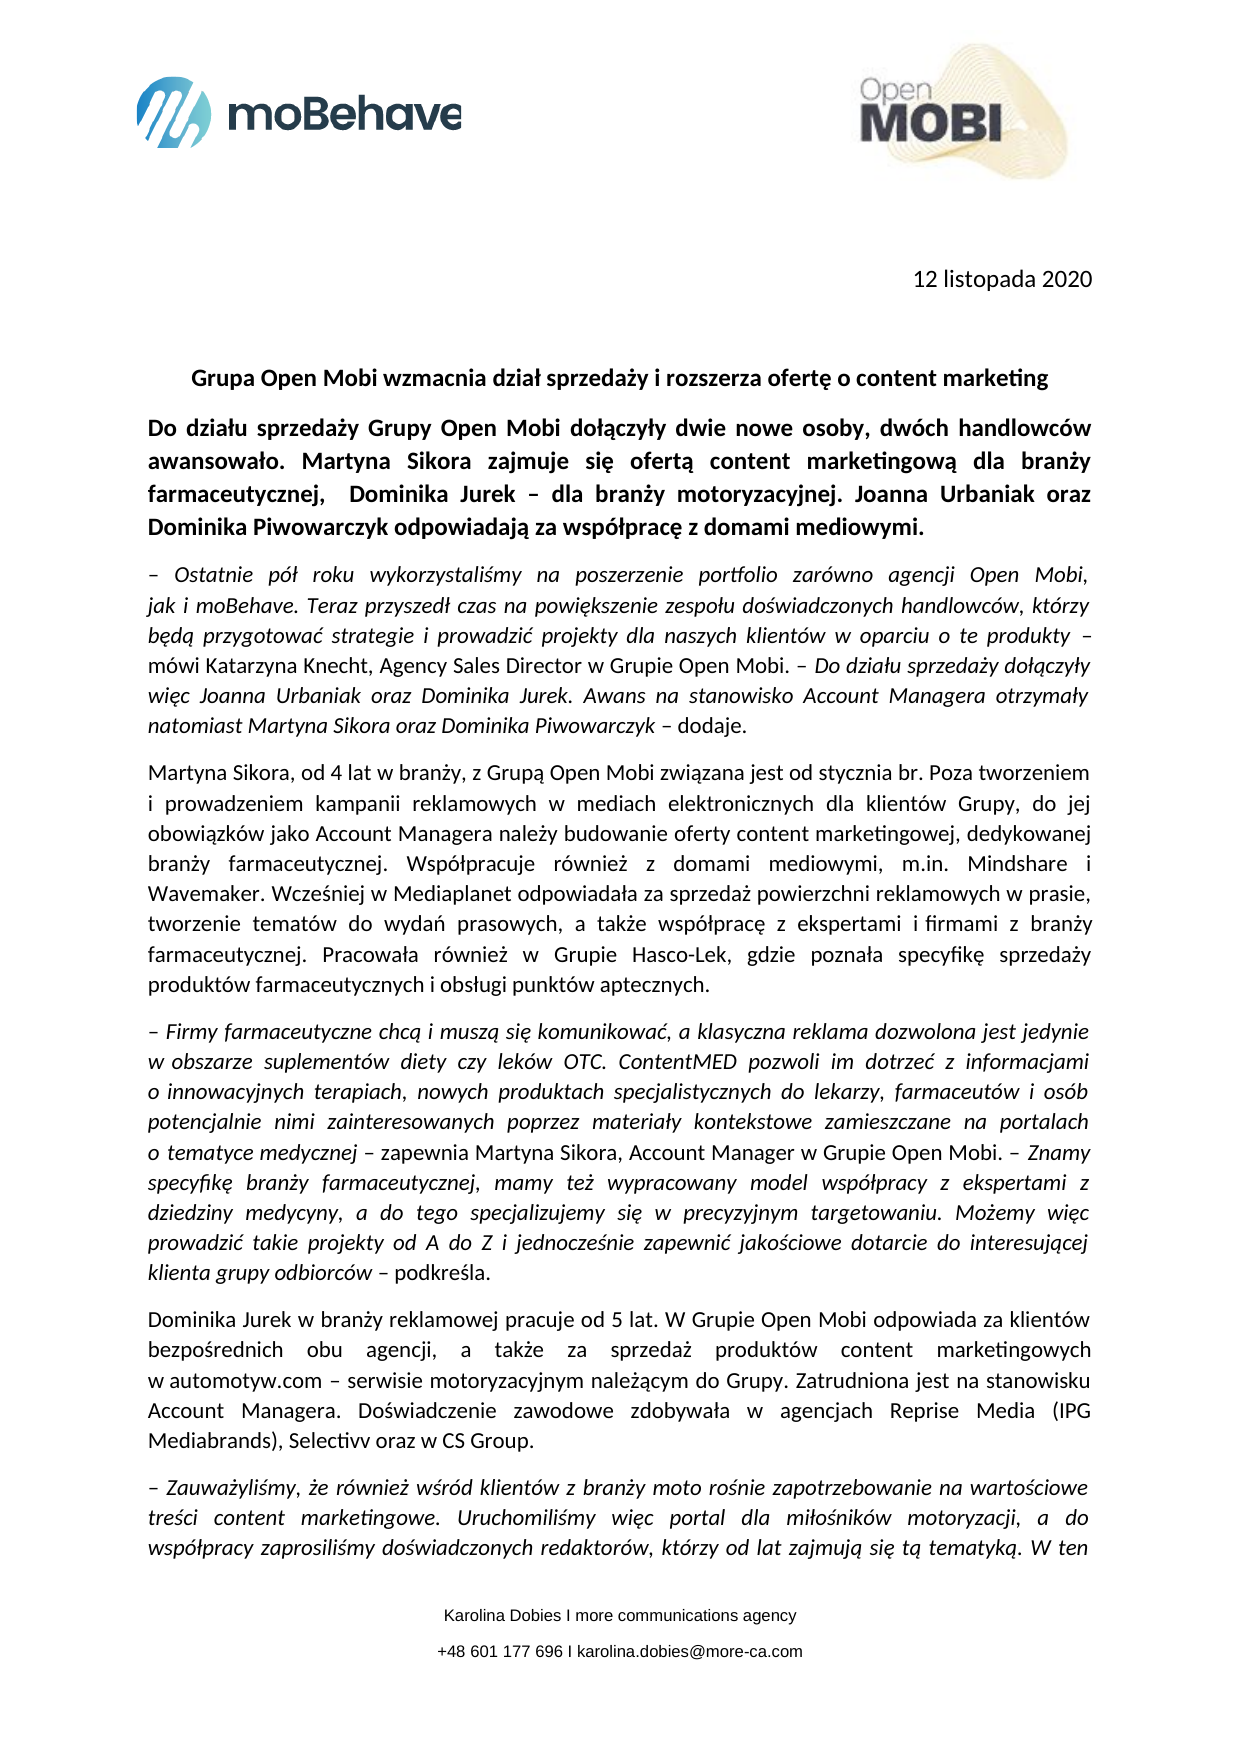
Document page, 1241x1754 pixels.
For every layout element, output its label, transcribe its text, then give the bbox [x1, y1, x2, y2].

picture [850, 30, 1081, 189]
text Grupa Open Mobi wzmacnia dział sprzedaży i rozszerza ofertę o content marketing [148, 363, 1093, 393]
text Dominika Jurek w branży reklamowej pracuje od 5 lat. W Grupie Open Mobi odpowiada za klientów bezpośrednich obu agencji, a także za sprzedaż produktów content marketingowych w automotyw.com – serwisie motoryzacyjnym należącym do Grupy. Zatrudniona jest na stanowisku Account Managera. Doświadczenie zawodowe zdobywała w agencjach Reprise Media (IPG Mediabrands), Selectivv oraz w CS Group. [148, 1305, 1093, 1454]
text – Ostatnie pół roku wykorzystaliśmy na poszerzenie portfolio zarówno agencji Open Mobi, jak i moBehave. Teraz przyszedł czas na powiększenie zespołu doświadczonych handlowców, którzy będą przygotować strategie i prowadzić projekty dla naszych klientów w oparciu o te produkty – mówi Katarzyna Knecht, Agency Sales Director w Grupie Open Mobi. – Do działu sprzedaży dołączyły więc Joanna Urbaniak oraz Dominika Jurek. Awans na stanowisko Account Managera otrzymały natomiast Martyna Sikora oraz Dominika Piwowarczyk – dodaje. [148, 561, 1093, 739]
text Do działu sprzedaży Grupy Open Mobi dołączyły dwie nowe osoby, dwóch handlowców awansowało. Martyna Sikora zajmuje się ofertą content marketingową dla branży farmaceutycznej, Dominika Jurek – dla branży motoryzacyjnej. Joanna Urbaniak oraz Dominika Piwowarczyk odpowiadają za współpracę z domami mediowymi. [148, 412, 1093, 541]
text Martyna Sikora, od 4 lat w branży, z Grupą Open Mobi związana jest od stycznia br. Poza tworzeniem i prowadzeniem kampanii reklamowych w mediach elektronicznych dla klientów Grupy, do jej obowiązków jako Account Managera należy budowanie oferty content marketingowej, dedykowanej branży farmaceutycznej. Współpracuje również z domami mediowymi, m.in. Mindshare i Wavemaker. Wcześniej w Mediaplanet odpowiadała za sprzedaż powierzchni reklamowych w prasie, tworzenie tematów do wydań prasowych, a także współpracę z ekspertami i firmami z branży farmaceutycznej. Pracowała również w Grupie Hasco-Lek, gdzie poznała specyfikę sprzedaży produktów farmaceutycznych i obsługi punktów aptecznych. [148, 758, 1093, 998]
picture [136, 76, 462, 148]
text 12 listopada 2020 [148, 263, 1093, 294]
text – Firmy farmaceutyczne chcą i muszą się komunikować, a klasyczna reklama dozwolona jest jedynie w obszarze suplementów diety czy leków OTC. ContentMED pozwoli im dotrzeć z informacjami o innowacyjnych terapiach, nowych produktach specjalistycznych do lekarzy, farmaceutów i osób potencjalnie nimi zainteresowanych poprzez materiały kontekstowe zamieszczane na portalach o tematyce medycznej – zapewnia Martyna Sikora, Account Manager w Grupie Open Mobi. – Znamy specyfikę branży farmaceutycznej, mamy też wypracowany model współpracy z ekspertami z dziedziny medycyny, a do tego specjalizujemy się w precyzyjnym targetowaniu. Możemy więc prowadzić takie projekty od A do Z i jednocześnie zapewnić jakościowe dotarcie do interesującej klienta grupy odbiorców – podkreśla. [148, 1017, 1093, 1286]
